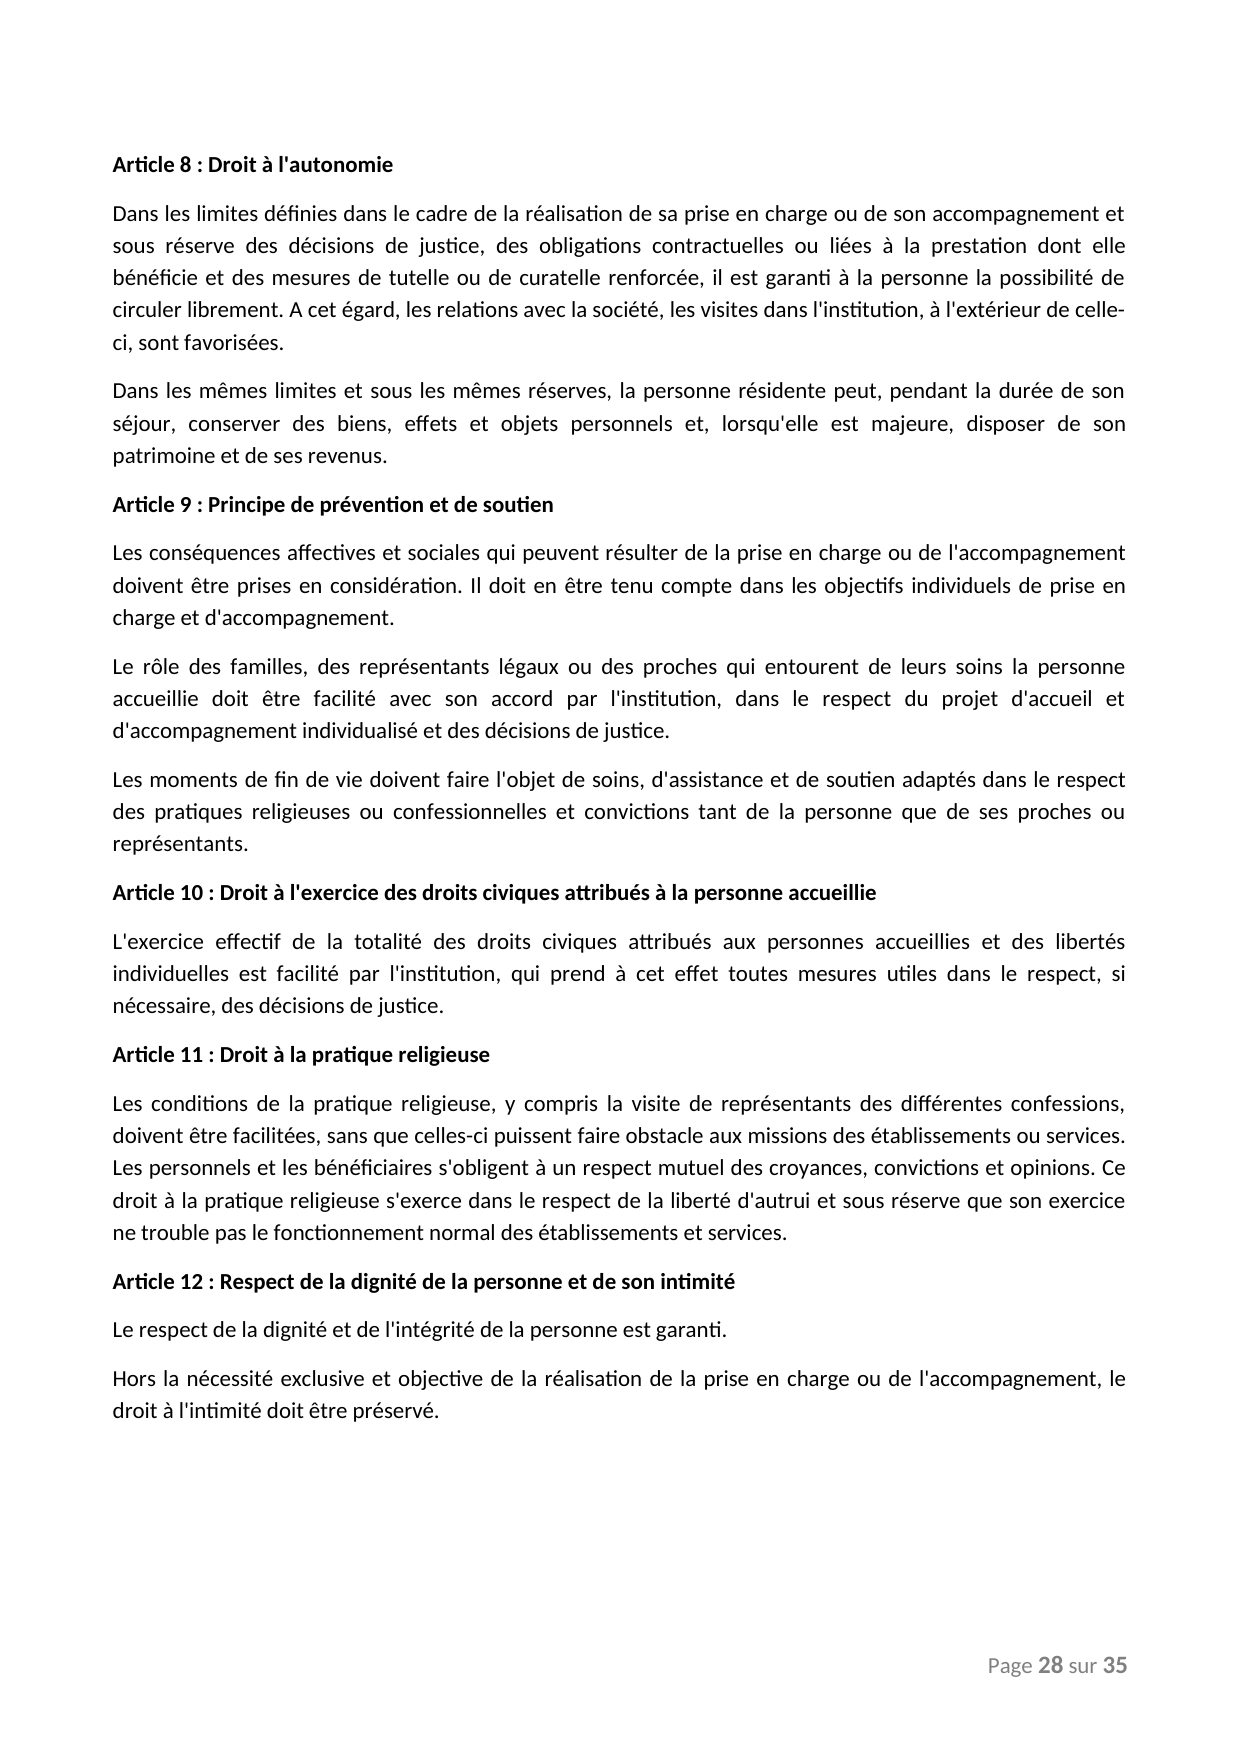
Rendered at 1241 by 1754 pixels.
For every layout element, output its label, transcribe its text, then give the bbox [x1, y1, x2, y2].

text Les moments de fin de vie doivent faire l'objet de soins, d'assistance et de soutien adaptés dans le respect des pratiques religieuses ou confessionnelles et convictions tant de la personne que de ses proches ou représentants. [112, 765, 1128, 857]
text Les conséquences affectives et sociales qui peuvent résulter de la prise en charge ou de l'accompagnement doivent être prises en considération. Il doit en être tenu compte dans les objectifs individuels de prise en charge et d'accompagnement. [112, 538, 1128, 631]
text Article 9 : Principe de prévention et de soutien [112, 490, 1128, 518]
text Le rôle des familles, des représentants légaux ou des proches qui entourent de leurs soins la personne accueillie doit être facilité avec son accord par l'institution, dans le respect du projet d'accueil et d'accompagnement individualisé et des décisions de justice. [112, 652, 1128, 744]
text L'exercice effectif de la totalité des droits civiques attribués aux personnes accueillies et des libertés individuelles est facilité par l'institution, qui prend à cet effet toutes mesures utiles dans le respect, si nécessaire, des décisions de justice. [112, 927, 1128, 1019]
text Dans les mêmes limites et sous les mêmes réserves, la personne résidente peut, pendant la durée de son séjour, conserver des biens, effets et objets personnels et, lorsqu'elle est majeure, disposer de son patrimoine et de ses revenus. [112, 376, 1128, 469]
text Article 10 : Droit à l'exercice des droits civiques attribués à la personne accueillie [112, 878, 1128, 906]
text Article 8 : Droit à l'autonomie [112, 150, 1128, 178]
text Dans les limites définies dans le cadre de la réalisation de sa prise en charge ou de son accompagnement et sous réserve des décisions de justice, des obligations contractuelles ou liées à la prestation dont elle bénéficie et des mesures de tutelle ou de curatelle renforcée, il est garanti à la personne la possibilité de circuler librement. A cet égard, les relations avec la société, les visites dans l'institution, à l'extérieur de celle-ci, sont favorisées. [112, 199, 1128, 356]
text Hors la nécessité exclusive et objective de la réalisation de la prise en charge ou de l'accompagnement, le droit à l'intimité doit être préservé. [112, 1364, 1128, 1425]
text Article 12 : Respect de la dignité de la personne et de son intimité [112, 1267, 1128, 1295]
text Les conditions de la pratique religieuse, y compris la visite de représentants des différentes confessions, doivent être facilitées, sans que celles-ci puissent faire obstacle aux missions des établissements ou services. Les personnels et les bénéficiaires s'obligent à un respect mutuel des croyances, convictions et opinions. Ce droit à la pratique religieuse s'exerce dans le respect de la liberté d'autrui et sous réserve que son exercice ne trouble pas le fonctionnement normal des établissements et services. [112, 1089, 1128, 1246]
text Article 11 : Droit à la pratique religieuse [112, 1040, 1128, 1068]
text Le respect de la dignité et de l'intégrité de la personne est garanti. [112, 1316, 1128, 1344]
